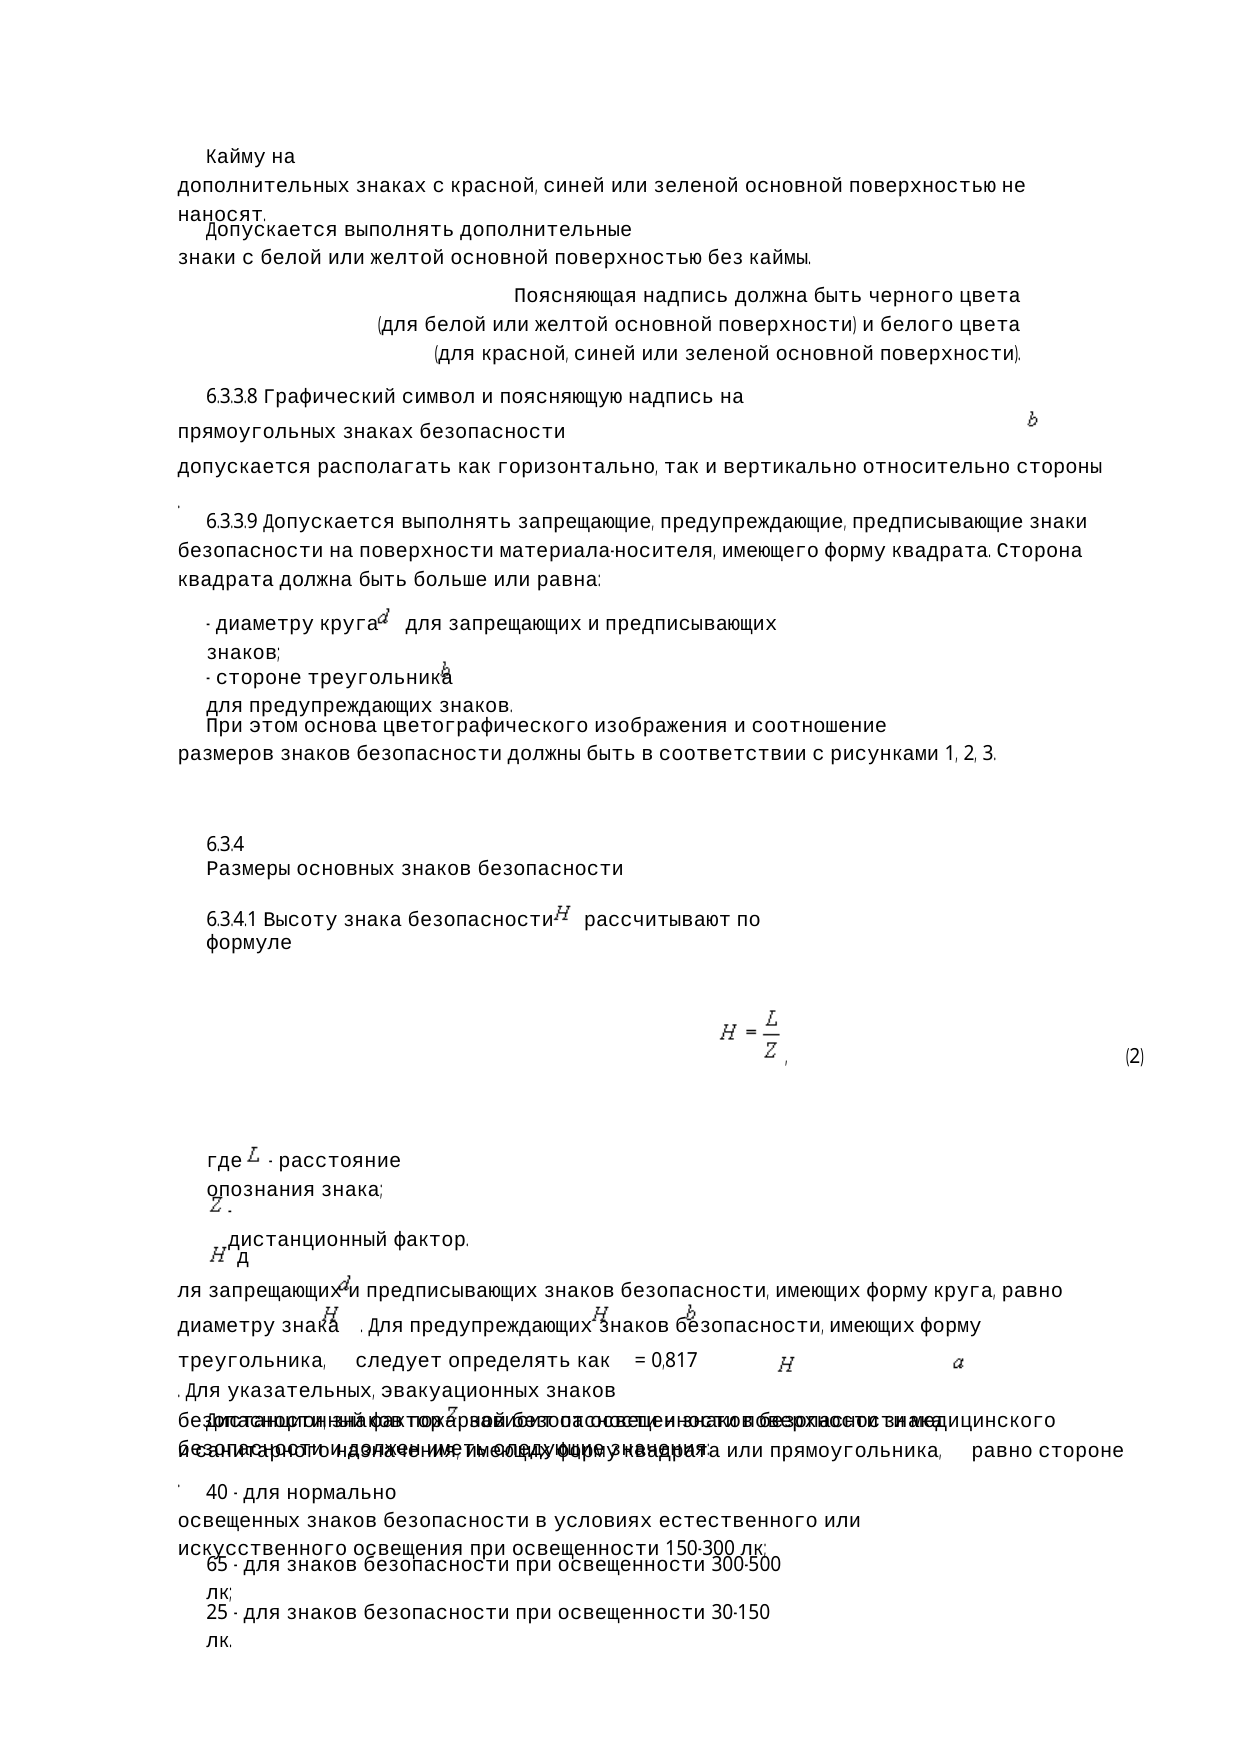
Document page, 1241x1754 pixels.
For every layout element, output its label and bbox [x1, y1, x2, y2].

picture [550, 902, 576, 924]
picture [438, 656, 455, 683]
picture [318, 1303, 344, 1325]
picture [774, 1353, 800, 1376]
picture [206, 1243, 232, 1266]
picture [206, 1193, 228, 1216]
picture [1025, 406, 1043, 432]
picture [588, 1303, 614, 1325]
picture [335, 1270, 356, 1296]
picture [716, 1005, 784, 1062]
picture [951, 1353, 969, 1374]
picture [243, 1143, 265, 1166]
picture [442, 1403, 463, 1426]
picture [374, 603, 395, 629]
picture [683, 1299, 701, 1326]
